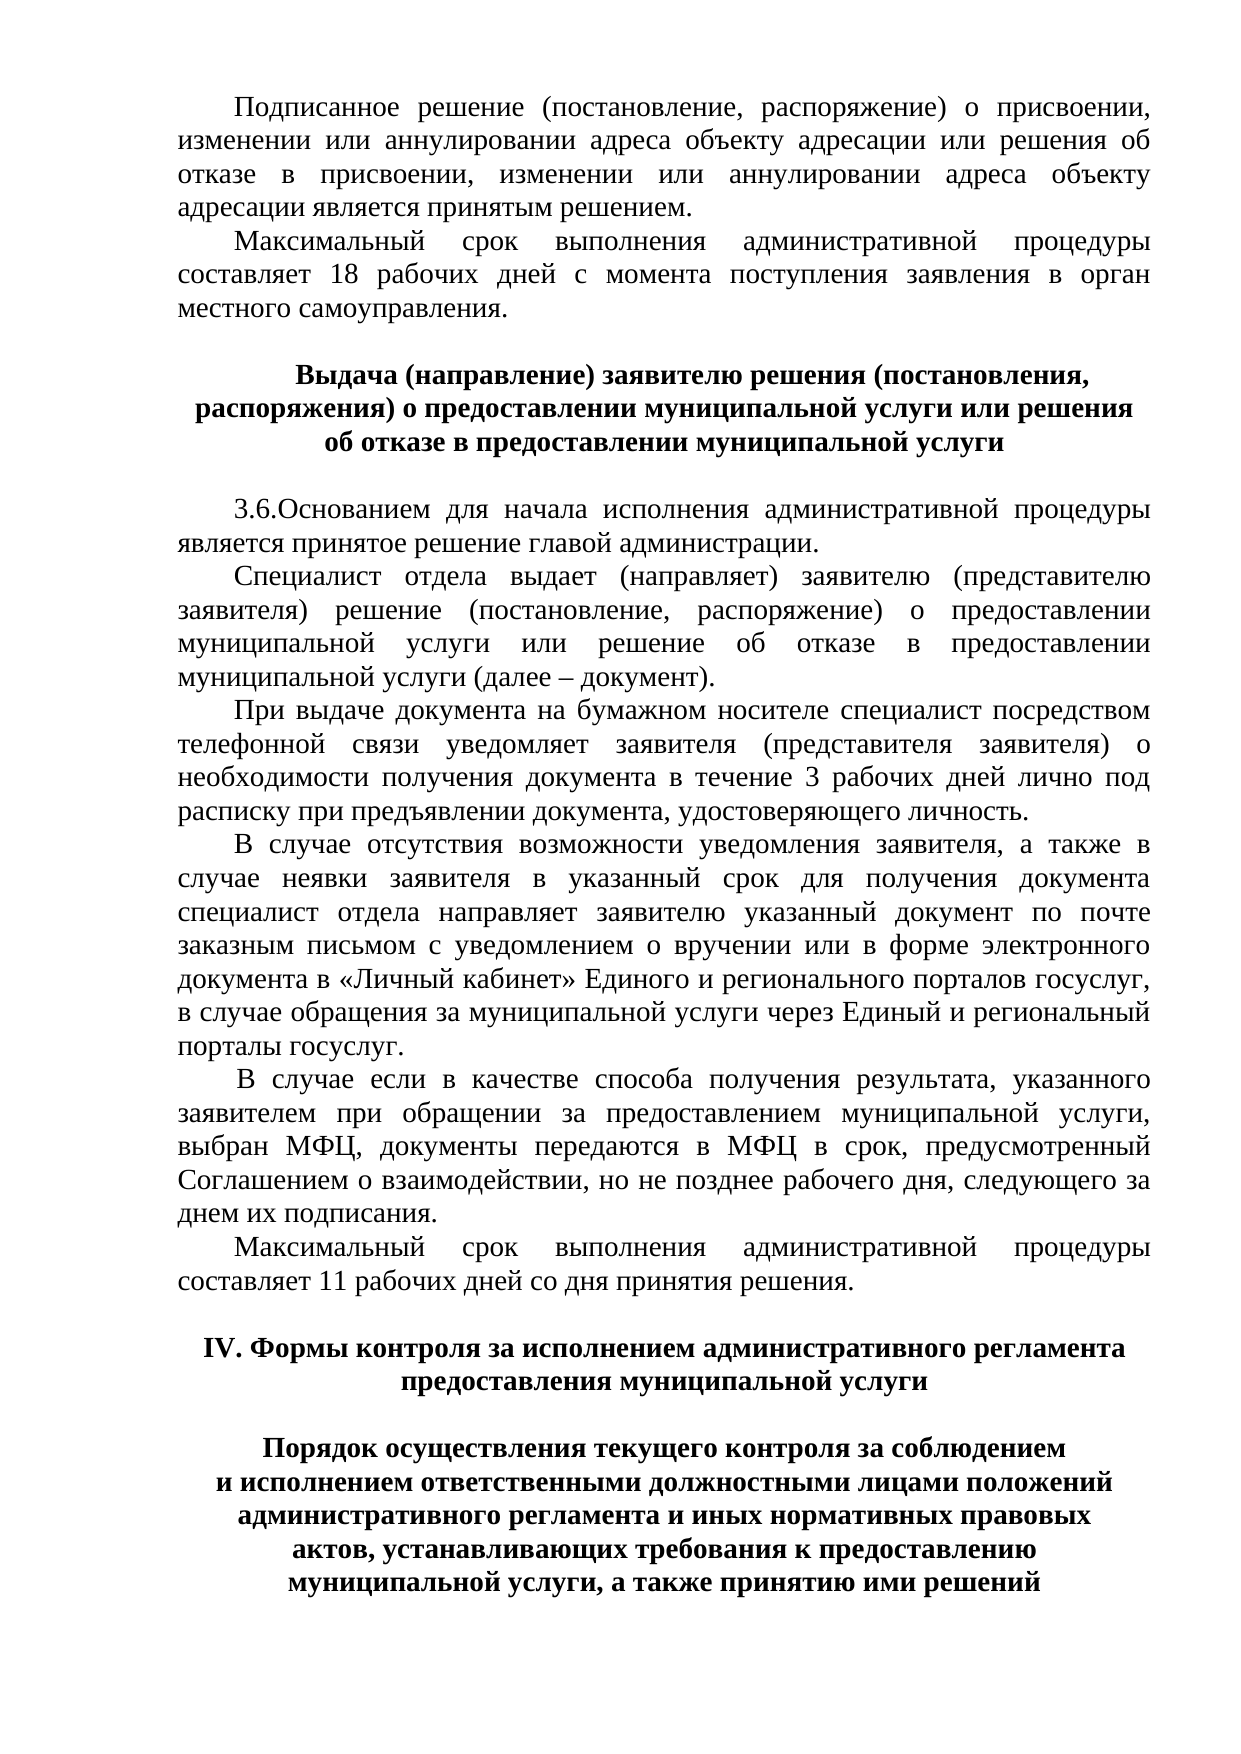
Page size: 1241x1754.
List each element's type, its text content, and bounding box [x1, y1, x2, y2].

text IV. Формы контроля за исполнением административного регламента предоставления муниципальной услуги [177, 1330, 1152, 1397]
text Выдача (направление) заявителю решения (постановления, распоряжения) о предоставлении муниципальной услуги или решения об отказе в предоставлении муниципальной услуги [177, 357, 1152, 458]
text В случае если в качестве способа получения результата, указанного заявителем при обращении за предоставлением муниципальной услуги, выбран МФЦ, документы передаются в МФЦ в срок, предусмотренный Соглашением о взаимодействии, но не позднее рабочего дня, следующего за днем их подписания. [177, 1061, 1152, 1229]
text муниципальной услуги, а также принятию ими решений [177, 1564, 1152, 1598]
text Порядок осуществления текущего контроля за соблюдением [177, 1430, 1152, 1464]
text При выдаче документа на бумажном носителе специалист посредством телефонной связи уведомляет заявителя (представителя заявителя) о необходимости получения документа в течение 3 рабочих дней лично под расписку при предъявлении документа, удостоверяющего личность. [177, 692, 1152, 827]
text Подписанное решение (постановление, распоряжение) о присвоении, изменении или аннулировании адреса объекту адресации или решения об отказе в присвоении, изменении или аннулировании адреса объекту адресации является принятым решением. [177, 89, 1152, 223]
text актов, устанавливающих требования к предоставлению [177, 1531, 1152, 1564]
text и исполнением ответственными должностными лицами положений [177, 1464, 1152, 1497]
text Максимальный срок выполнения административной процедуры составляет 11 рабочих дней со дня принятия решения. [177, 1229, 1152, 1296]
text 3.6.Основанием для начала исполнения административной процедуры является принятое решение главой администрации. [177, 491, 1152, 558]
text административного регламента и иных нормативных правовых [177, 1497, 1152, 1531]
text Максимальный срок выполнения административной процедуры составляет 18 рабочих дней с момента поступления заявления в орган местного самоуправления. [177, 223, 1152, 323]
text Специалист отдела выдает (направляет) заявителю (представителю заявителя) решение (постановление, распоряжение) о предоставлении муниципальной услуги или решение об отказе в предоставлении муниципальной услуги (далее – документ). [177, 558, 1152, 692]
text В случае отсутствия возможности уведомления заявителя, а также в случае неявки заявителя в указанный срок для получения документа специалист отдела направляет заявителю указанный документ по почте заказным письмом с уведомлением о вручении или в форме электронного документа в «Личный кабинет» Единого и регионального порталов госуслуг, в случае обращения за муниципальной услуги через Единый и региональный порталы госуслуг. [177, 827, 1152, 1061]
